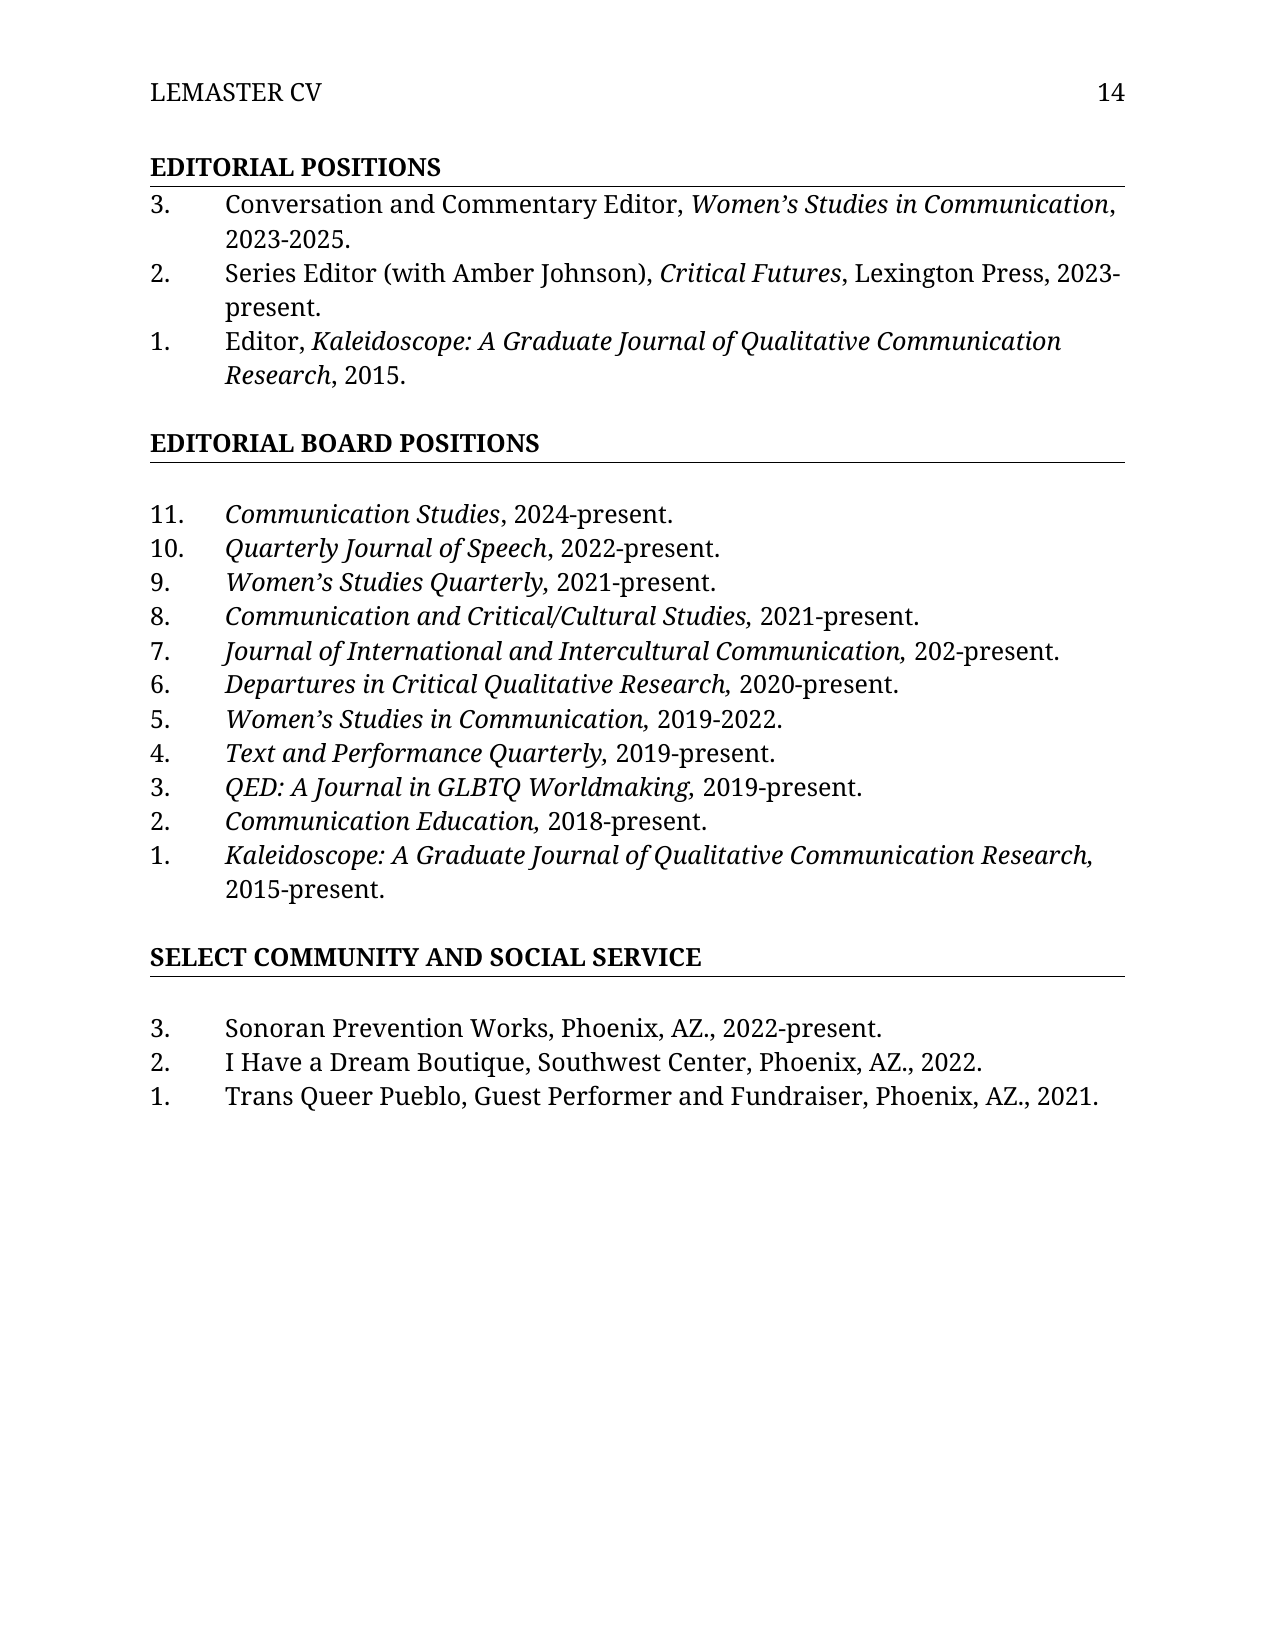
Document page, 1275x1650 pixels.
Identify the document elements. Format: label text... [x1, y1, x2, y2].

text 10. Quarterly Journal of Speech, 2022-present. [150, 531, 1125, 565]
list EDITORIAL BOARD POSITIONS [150, 426, 1125, 462]
list 1. Trans Queer Pueblo, Guest Performer and Fundraiser, Phoenix, AZ., 2021. [150, 1079, 1125, 1113]
text 11. Communication Studies, 2024-present. [150, 497, 1125, 531]
text 5. Women’s Studies in Communication, 2019-2022. [150, 701, 1125, 735]
text 1. Editor, Kaleidoscope: A Graduate Journal of Qualitative Communication Research, 2015. [150, 323, 1125, 392]
text 7. Journal of International and Intercultural Communication, 202-present. [150, 633, 1125, 667]
list EDITORIAL POSITIONS [150, 150, 1125, 186]
text 3. QED: A Journal in GLBTQ Worldmaking, 2019-present. [150, 769, 1125, 803]
text 4. Text and Performance Quarterly, 2019-present. [150, 735, 1125, 769]
text 6. Departures in Critical Qualitative Research, 2020-present. [150, 667, 1125, 701]
text 8. Communication and Critical/Cultural Studies, 2021-present. [150, 599, 1125, 633]
text 2. Series Editor (with Amber Johnson), Critical Futures, Lexington Press, 2023-present. [150, 255, 1125, 323]
list SELECT COMMUNITY AND SOCIAL SERVICE [150, 940, 1125, 976]
list 3. Sonoran Prevention Works, Phoenix, AZ., 2022-present. [150, 1011, 1125, 1045]
text 2. Communication Education, 2018-present. [150, 803, 1125, 837]
list 3. Conversation and Commentary Editor, Women’s Studies in Communication, 2023-2025. [150, 187, 1125, 255]
list 2. I Have a Dream Boutique, Southwest Center, Phoenix, AZ., 2022. [150, 1045, 1125, 1079]
text 9. Women’s Studies Quarterly, 2021-present. [150, 565, 1125, 599]
text 1. Kaleidoscope: A Graduate Journal of Qualitative Communication Research, 2015-present. [150, 837, 1125, 906]
